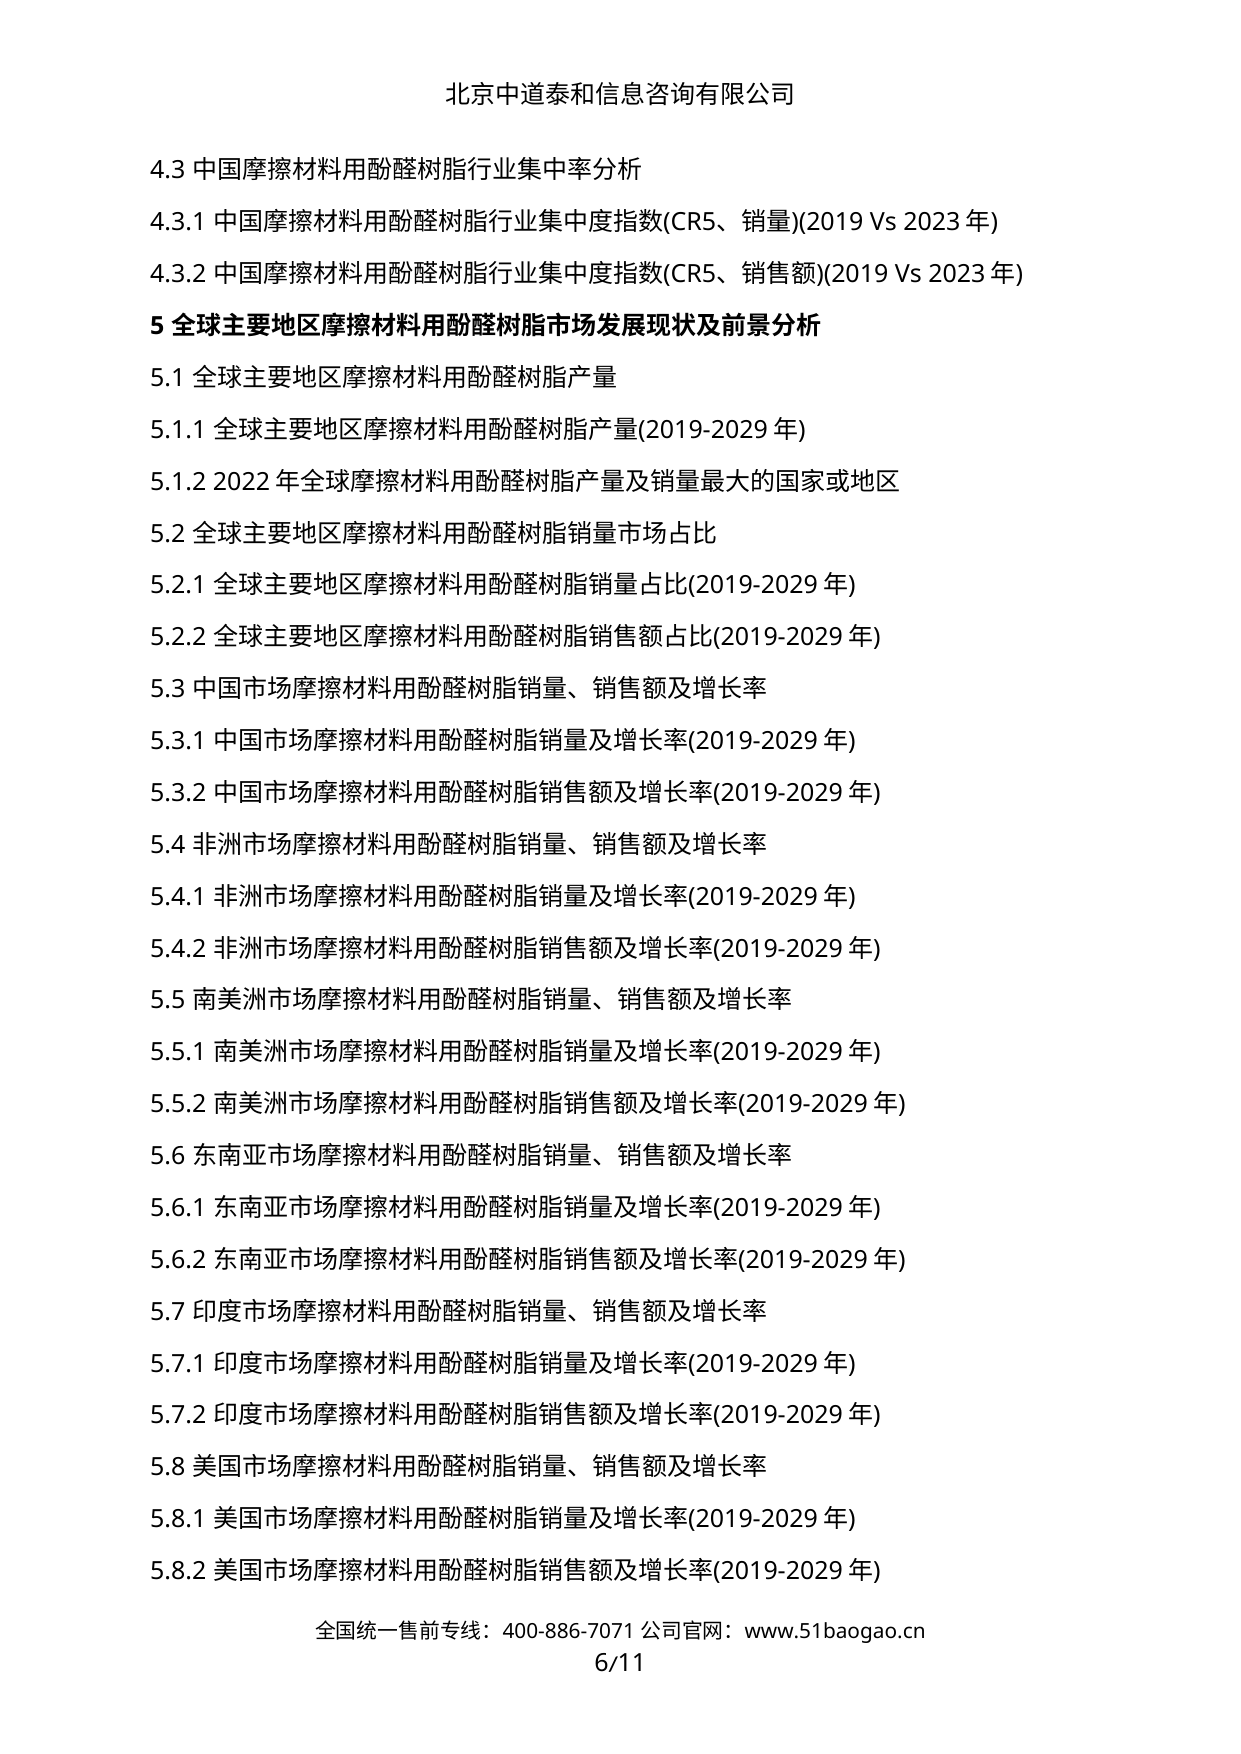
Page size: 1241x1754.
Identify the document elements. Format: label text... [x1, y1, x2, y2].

text 5.6.2 东南亚市场摩擦材料用酚醛树脂销售额及增长率(2019-2029年) [150, 1239, 1090, 1276]
text 5.5 南美洲市场摩擦材料用酚醛树脂销量、销售额及增长率 [150, 980, 1090, 1016]
text 5.7 印度市场摩擦材料用酚醛树脂销量、销售额及增长率 [150, 1291, 1090, 1327]
text 5.3.1 中国市场摩擦材料用酚醛树脂销量及增长率(2019-2029年) [150, 721, 1090, 757]
text 4.3.1 中国摩擦材料用酚醛树脂行业集中度指数(CR5、销量)(2019 Vs 2023年) [150, 202, 1090, 238]
text 5.6 东南亚市场摩擦材料用酚醛树脂销量、销售额及增长率 [150, 1136, 1090, 1172]
text 5.7.1 印度市场摩擦材料用酚醛树脂销量及增长率(2019-2029年) [150, 1343, 1090, 1379]
text 5.7.2 印度市场摩擦材料用酚醛树脂销售额及增长率(2019-2029年) [150, 1395, 1090, 1431]
text 5.1 全球主要地区摩擦材料用酚醛树脂产量 [150, 357, 1090, 394]
text 5.4.2 非洲市场摩擦材料用酚醛树脂销售额及增长率(2019-2029年) [150, 928, 1090, 964]
text 5.8 美国市场摩擦材料用酚醛树脂销量、销售额及增长率 [150, 1447, 1090, 1483]
text 5.4 非洲市场摩擦材料用酚醛树脂销量、销售额及增长率 [150, 824, 1090, 861]
text 5.2.2 全球主要地区摩擦材料用酚醛树脂销售额占比(2019-2029年) [150, 617, 1090, 653]
text 5.2.1 全球主要地区摩擦材料用酚醛树脂销量占比(2019-2029年) [150, 565, 1090, 601]
text 4.3 中国摩擦材料用酚醛树脂行业集中率分析 [150, 150, 1090, 186]
text 5.3 中国市场摩擦材料用酚醛树脂销量、销售额及增长率 [150, 669, 1090, 705]
text 5.8.1 美国市场摩擦材料用酚醛树脂销量及增长率(2019-2029年) [150, 1499, 1090, 1535]
text 5.5.2 南美洲市场摩擦材料用酚醛树脂销售额及增长率(2019-2029年) [150, 1084, 1090, 1120]
text 4.3.2 中国摩擦材料用酚醛树脂行业集中度指数(CR5、销售额)(2019 Vs 2023年) [150, 254, 1090, 290]
text 5.3.2 中国市场摩擦材料用酚醛树脂销售额及增长率(2019-2029年) [150, 772, 1090, 809]
text 5.4.1 非洲市场摩擦材料用酚醛树脂销量及增长率(2019-2029年) [150, 876, 1090, 912]
text 5.1.1 全球主要地区摩擦材料用酚醛树脂产量(2019-2029年) [150, 409, 1090, 446]
text 5 全球主要地区摩擦材料用酚醛树脂市场发展现状及前景分析 [150, 306, 1090, 342]
text 5.2 全球主要地区摩擦材料用酚醛树脂销量市场占比 [150, 513, 1090, 549]
text 5.1.2 2022年全球摩擦材料用酚醛树脂产量及销量最大的国家或地区 [150, 461, 1090, 497]
text 5.5.1 南美洲市场摩擦材料用酚醛树脂销量及增长率(2019-2029年) [150, 1032, 1090, 1068]
text 5.8.2 美国市场摩擦材料用酚醛树脂销售额及增长率(2019-2029年) [150, 1551, 1090, 1587]
text 5.6.1 东南亚市场摩擦材料用酚醛树脂销量及增长率(2019-2029年) [150, 1187, 1090, 1224]
